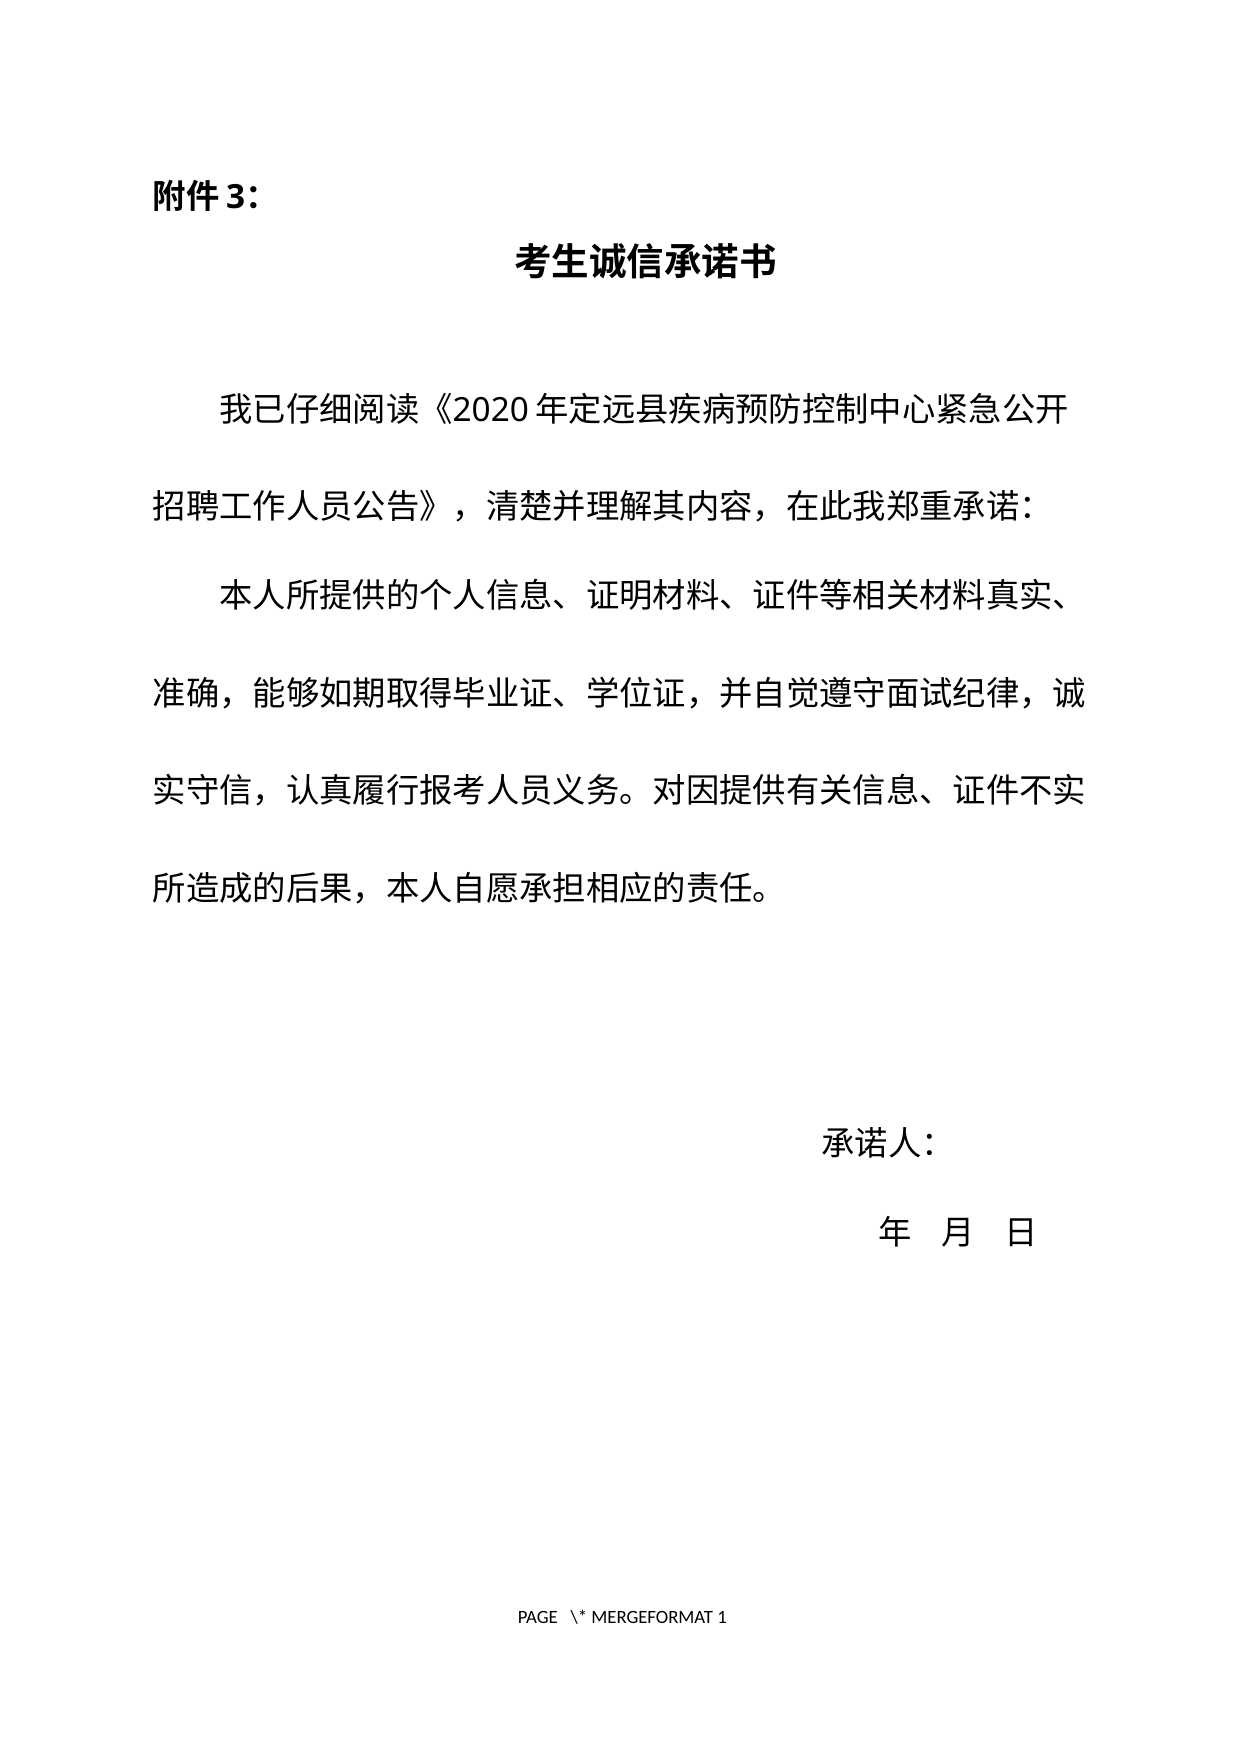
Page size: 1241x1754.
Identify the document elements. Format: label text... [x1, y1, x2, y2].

text 承诺人： [236, 1108, 954, 1173]
text 附件3： [152, 162, 1088, 227]
text 年 月 日 [236, 1197, 1038, 1262]
text 本人所提供的个人信息、证明材料、证件等相关材料真实、准确，能够如期取得毕业证、学位证，并自觉遵守面试纪律，诚实守信，认真履行报考人员义务。对因提供有关信息、证件不实所造成的后果，本人自愿承担相应的责任。 [152, 561, 1088, 918]
text 我已仔细阅读《2020年定远县疾病预防控制中心紧急公开招聘工作人员公告》，清楚并理解其内容，在此我郑重承诺： [152, 374, 1088, 537]
text 考生诚信承诺书 [202, 227, 1088, 292]
